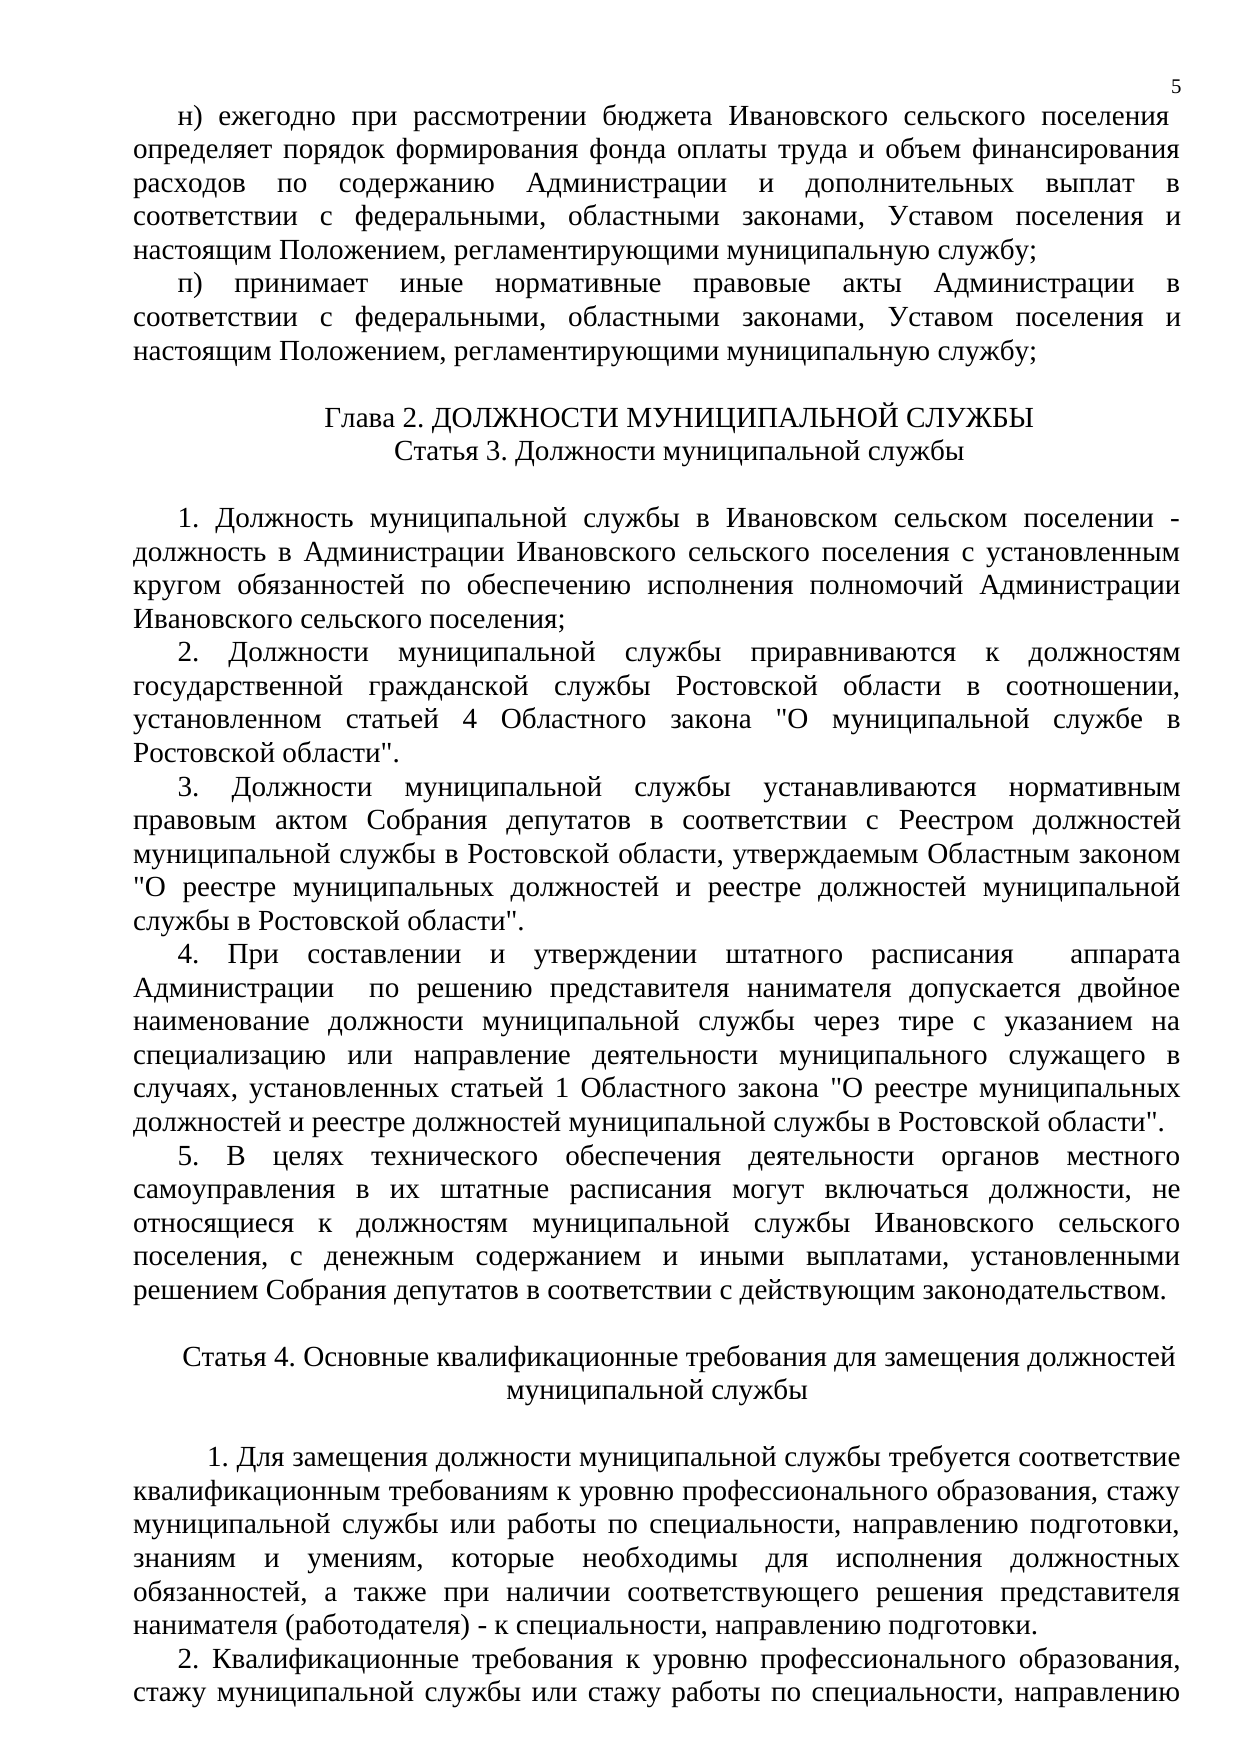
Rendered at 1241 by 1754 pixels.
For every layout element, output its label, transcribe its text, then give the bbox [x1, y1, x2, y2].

text 1. Для замещения должности муниципальной службы требуется соответствие квалификационным требованиям к уровню профессионального образования, стажу муниципальной службы или работы по специальности, направлению подготовки, знаниям и умениям, которые необходимы для исполнения должностных обязанностей, а также при наличии соответствующего решения представителя нанимателя (работодателя) - к специальности, направлению подготовки. [133, 1439, 1181, 1641]
text 4. При составлении и утверждении штатного расписания аппарата Администрации по решению представителя нанимателя допускается двойное наименование должности муниципальной службы через тире с указанием на специализацию или направление деятельности муниципального служащего в случаях, установленных статьей 1 Областного закона "О реестре муниципальных должностей и реестре должностей муниципальной службы в Ростовской области". [133, 936, 1181, 1138]
text Глава 2. ДОЛЖНОСТИ МУНИЦИПАЛЬНОЙ СЛУЖБЫ [133, 400, 1181, 433]
text п) принимает иные нормативные правовые акты Администрации в соответствии с федеральными, областными законами, Уставом поселения и настоящим Положением, регламентирующими муниципальную службу; [133, 266, 1181, 366]
text н) ежегодно при рассмотрении бюджета Ивановского сельского поселения определяет порядок формирования фонда оплаты труда и объем финансирования расходов по содержанию Администрации и дополнительных выплат в соответствии с федеральными, областными законами, Уставом поселения и настоящим Положением, регламентирующими муниципальную службу; [133, 98, 1181, 266]
text 5. В целях технического обеспечения деятельности органов местного самоуправления в их штатные расписания могут включаться должности, не относящиеся к должностям муниципальной службы Ивановского сельского поселения, с денежным содержанием и иными выплатами, установленными решением Собрания депутатов в соответствии с действующим законодательством. [133, 1138, 1181, 1305]
text Статья 4. Основные квалификационные требования для замещения должностей муниципальной службы [133, 1339, 1181, 1406]
text Статья 3. Должности муниципальной службы [133, 433, 1181, 467]
text 3. Должности муниципальной службы устанавливаются нормативным правовым актом Собрания депутатов в соответствии с Реестром должностей муниципальной службы в Ростовской области, утверждаемым Областным законом "О реестре муниципальных должностей и реестре должностей муниципальной службы в Ростовской области". [133, 769, 1181, 936]
text 1. Должность муниципальной службы в Ивановском сельском поселении - должность в Администрации Ивановского сельского поселения с установленным кругом обязанностей по обеспечению исполнения полномочий Администрации Ивановского сельского поселения; [133, 500, 1181, 634]
text 2. Должности муниципальной службы приравниваются к должностям государственной гражданской службы Ростовской области в соотношении, установленном статьей 4 Областного закона "О муниципальной службе в Ростовской области". [133, 634, 1181, 769]
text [133, 1641, 1181, 1708]
